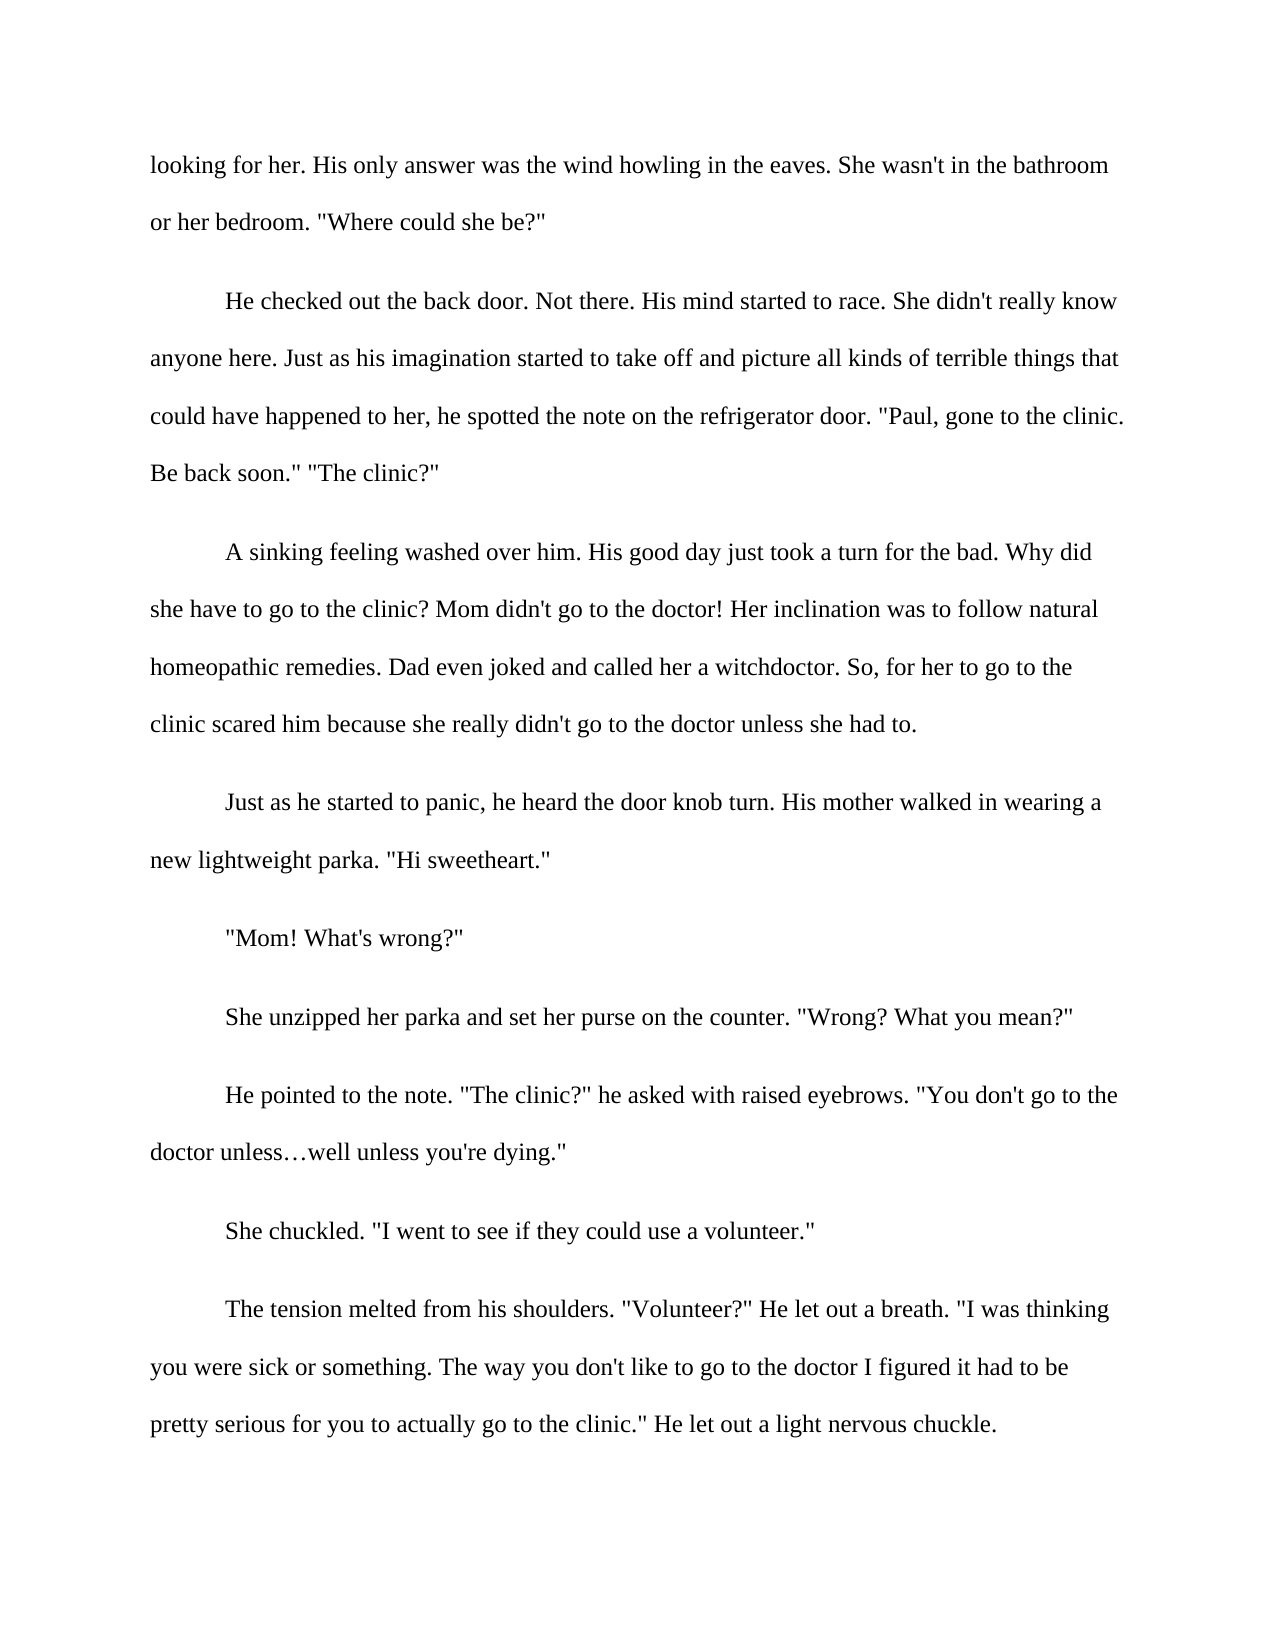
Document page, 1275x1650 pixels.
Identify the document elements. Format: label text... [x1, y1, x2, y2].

text A sinking feeling washed over him. His good day just took a turn for the bad. Why did she have to go to the clinic? Mom didn't go to the doctor! Her inclination was to follow natural homeopathic remedies. Dad even joked and called her a witchdoctor. So, for her to go to the clinic scared him because she really didn't go to the doctor unless she had to. [150, 537, 1125, 738]
text Just as he started to panic, he heard the door knob turn. His mother walked in wearing a new lightweight parka. "Hi sweetheart." [150, 787, 1125, 874]
text He checked out the back door. Not there. His mind started to race. She didn't really know anyone here. Just as his imagination started to take off and picture all kinds of terrible things that could have happened to her, he spotted the note on the refrigerator door. "Paul, gone to the clinic. Be back soon." "The clinic?" [150, 286, 1125, 487]
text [150, 150, 1125, 236]
text "Mom! What's wrong?" [150, 923, 1125, 952]
text He pointed to the note. "The clinic?" he asked with raised eyebrows. "You don't go to the doctor unless…well unless you're dying." [150, 1080, 1125, 1166]
text She chuckled. "I went to see if they could use a volunteer." [150, 1216, 1125, 1244]
text The tension melted from his shoulders. "Volunteer?" He let out a breath. "I was thinking you were sick or something. The way you don't like to go to the doctor I figured it had to be pretty serious for you to actually go to the clinic." He let out a light nervous chuckle. [150, 1294, 1125, 1438]
text She unzipped her parka and set her purse on the counter. "Wrong? What you mean?" [150, 1002, 1125, 1030]
